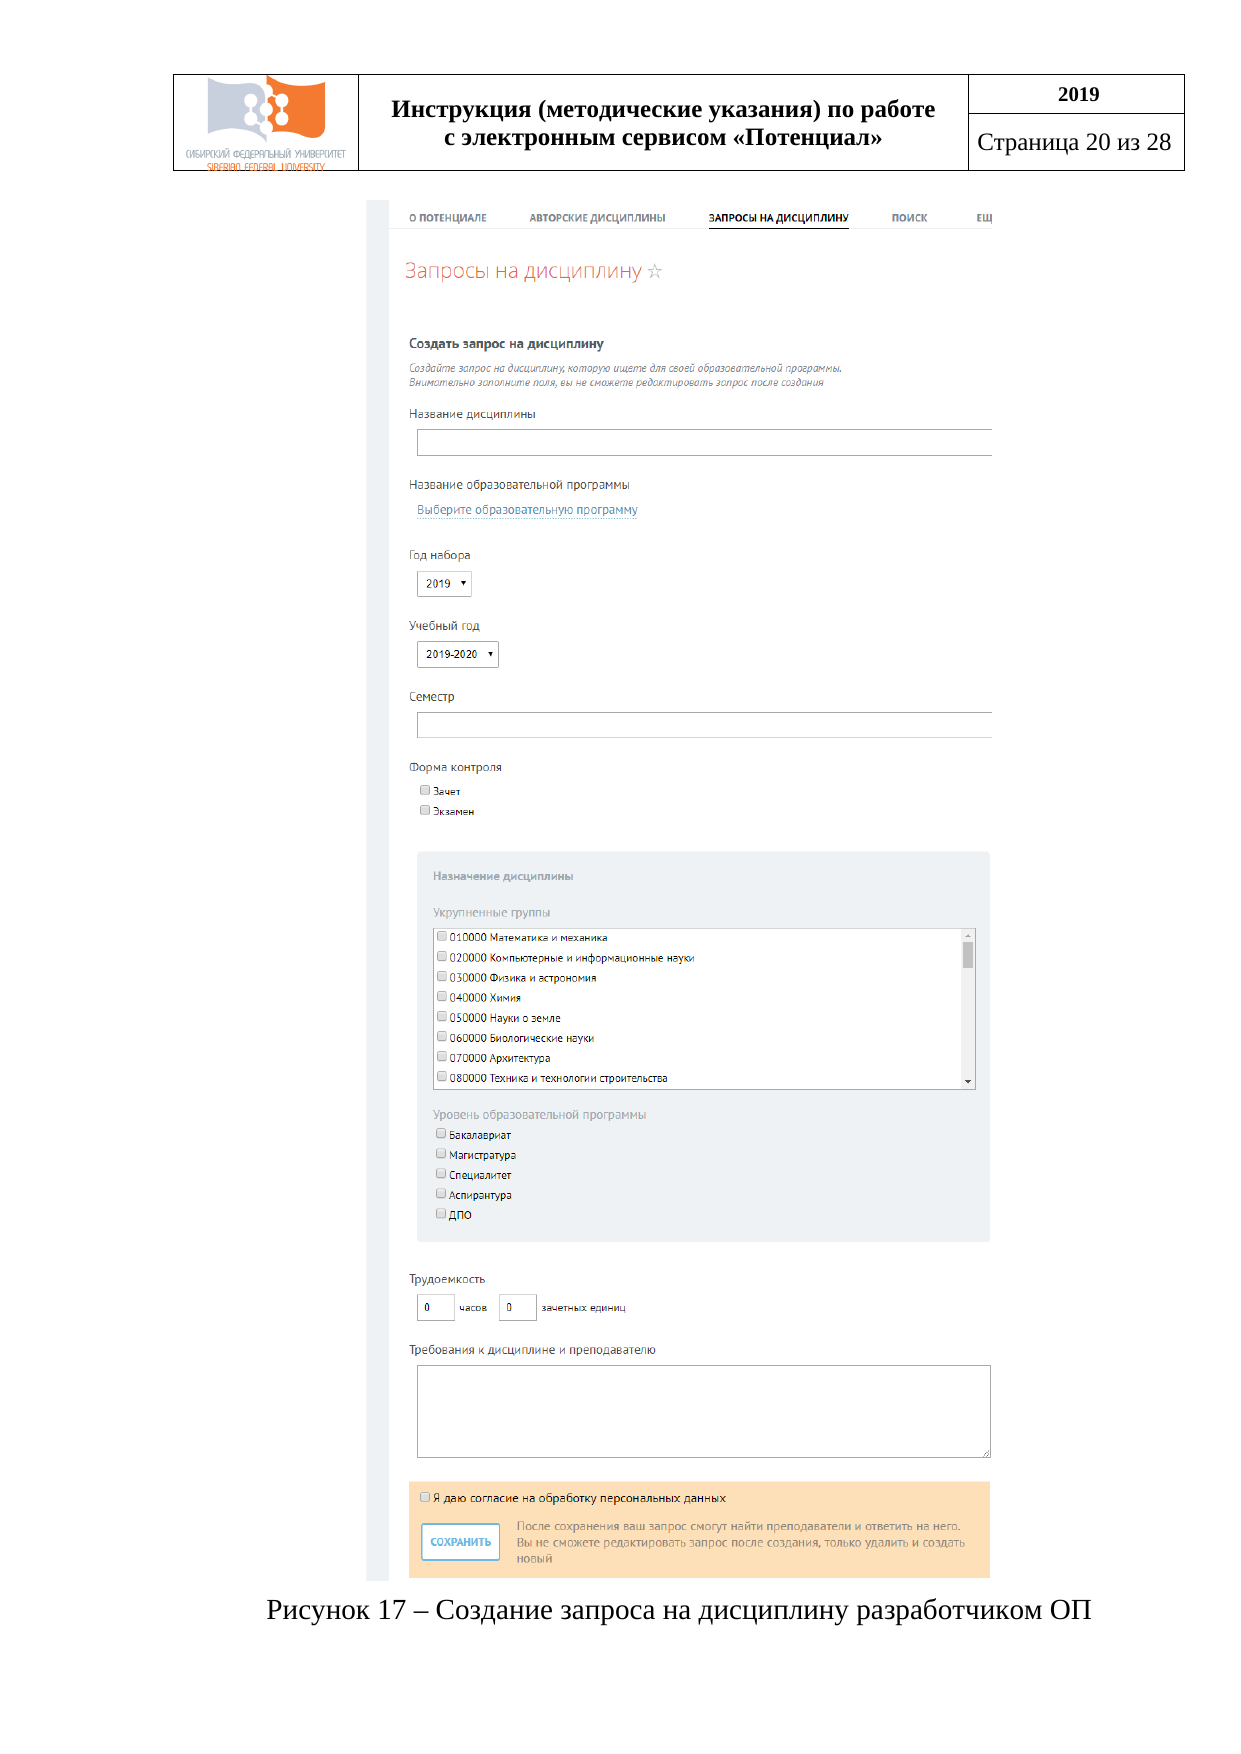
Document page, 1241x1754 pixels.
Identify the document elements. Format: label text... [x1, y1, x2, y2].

picture [186, 75, 346, 171]
picture [366, 200, 992, 1581]
text Рисунок 17 – Создание запроса на дисциплину разработчиком ОП [177, 1592, 1181, 1626]
